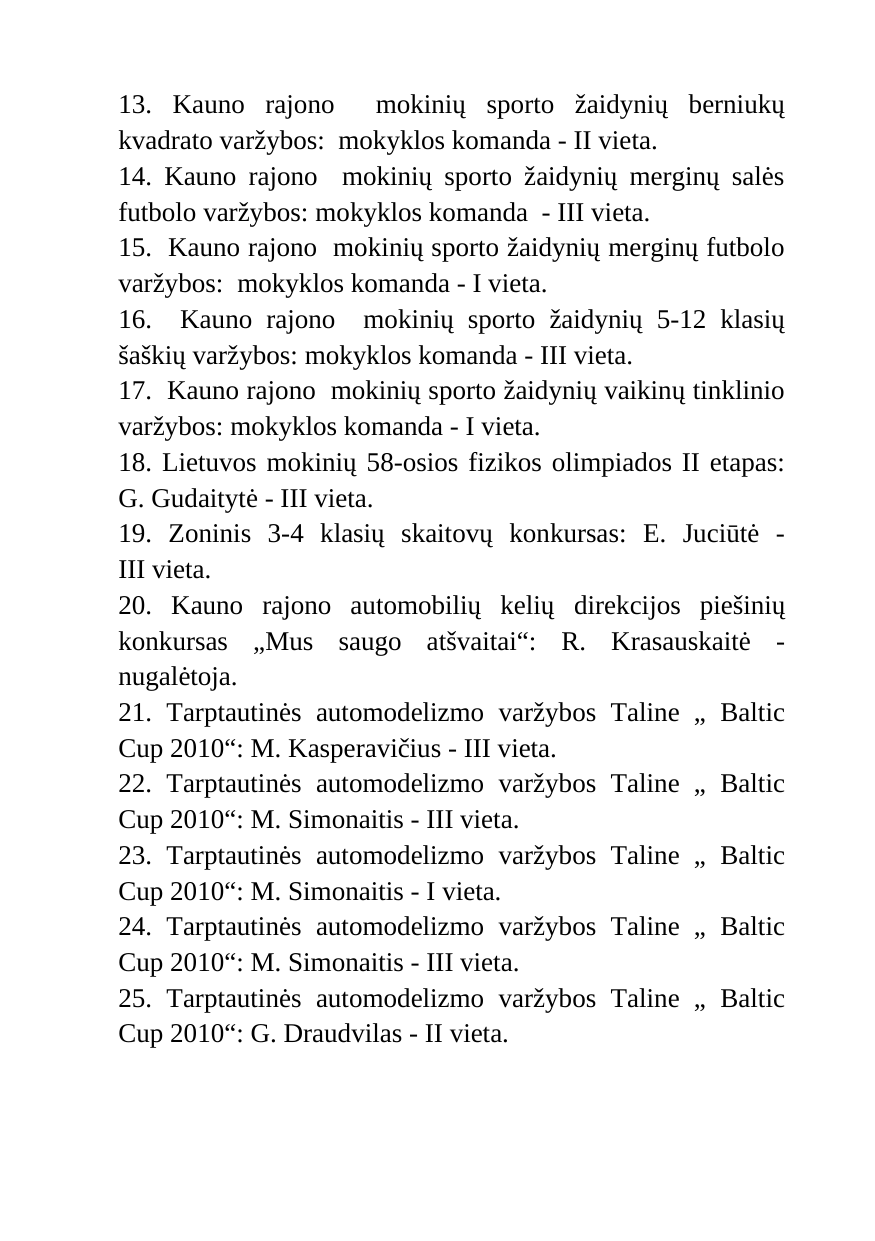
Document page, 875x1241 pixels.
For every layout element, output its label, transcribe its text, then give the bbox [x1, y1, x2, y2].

text 15. Kauno rajono mokinių sporto žaidynių merginų futbolo varžybos: mokyklos komanda - I vieta. [118, 232, 785, 298]
text 19. Zoninis 3-4 klasių skaitovų konkursas: E. Juciūtė - III vieta. [118, 517, 785, 584]
text 14. Kauno rajono mokinių sporto žaidynių merginų salės futbolo varžybos: mokyklos komanda - III vieta. [118, 160, 785, 227]
text 18. Lietuvos mokinių 58-osios fizikos olimpiados II etapas: G. Gudaitytė - III vieta. [118, 446, 785, 513]
text 24. Tarptautinės automodelizmo varžybos Taline „ Baltic Cup 2010“: M. Simonaitis - III vieta. [118, 910, 785, 977]
text 21. Tarptautinės automodelizmo varžybos Taline „ Baltic Cup 2010“: M. Kasperavičius - III vieta. [118, 696, 785, 763]
text 20. Kauno rajono automobilių kelių direkcijos piešinių konkursas „Mus saugo atšvaitai“: R. Krasauskaitė -nugalėtoja. [118, 589, 785, 691]
text 16. Kauno rajono mokinių sporto žaidynių 5-12 klasių šaškių varžybos: mokyklos komanda - III vieta. [118, 303, 785, 370]
text 25. Tarptautinės automodelizmo varžybos Taline „ Baltic Cup 2010“: G. Draudvilas - II vieta. [118, 982, 785, 1049]
text 17. Kauno rajono mokinių sporto žaidynių vaikinų tinklinio varžybos: mokyklos komanda - I vieta. [118, 374, 785, 441]
text 22. Tarptautinės automodelizmo varžybos Taline „ Baltic Cup 2010“: M. Simonaitis - III vieta. [118, 767, 785, 834]
text 23. Tarptautinės automodelizmo varžybos Taline „ Baltic Cup 2010“: M. Simonaitis - I vieta. [118, 839, 785, 906]
text 13. Kauno rajono mokinių sporto žaidynių berniukų kvadrato varžybos: mokyklos komanda - II vieta. [118, 89, 785, 156]
